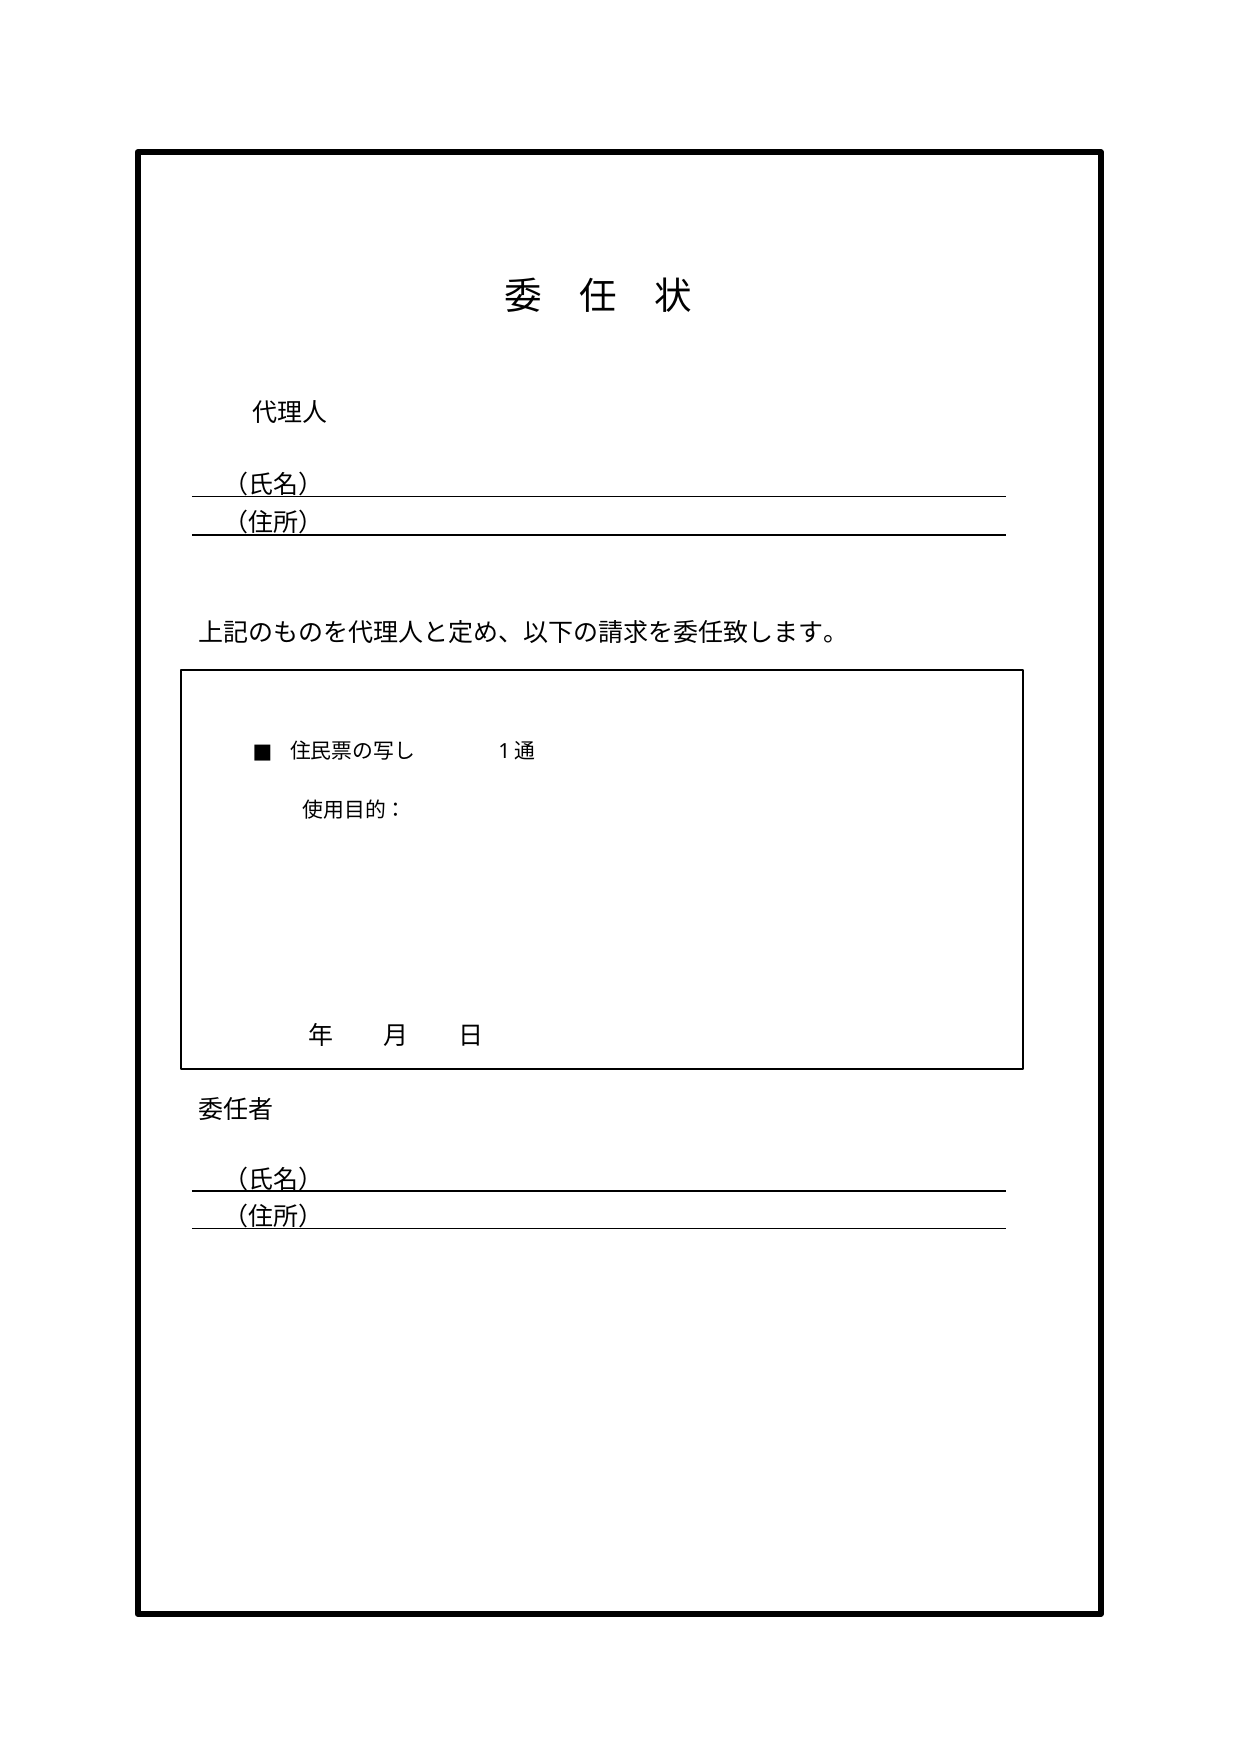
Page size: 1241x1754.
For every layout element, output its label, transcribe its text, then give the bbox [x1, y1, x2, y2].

title 委 任 状 [177, 269, 1019, 320]
text （住所） [192, 1197, 1063, 1233]
text 使用目的： [177, 793, 1063, 823]
text 年 月 日 [308, 1015, 1063, 1051]
text （住所） [192, 503, 1063, 539]
text （氏名） [192, 467, 1063, 501]
text （氏名） [192, 1163, 1063, 1195]
text 代理人 [198, 395, 1063, 429]
text 委任者 [198, 1089, 1063, 1126]
text 上記のものを代理人と定め、以下の請求を委任致します。 [198, 613, 1063, 649]
list 住民票の写し 1通 [252, 734, 1063, 765]
